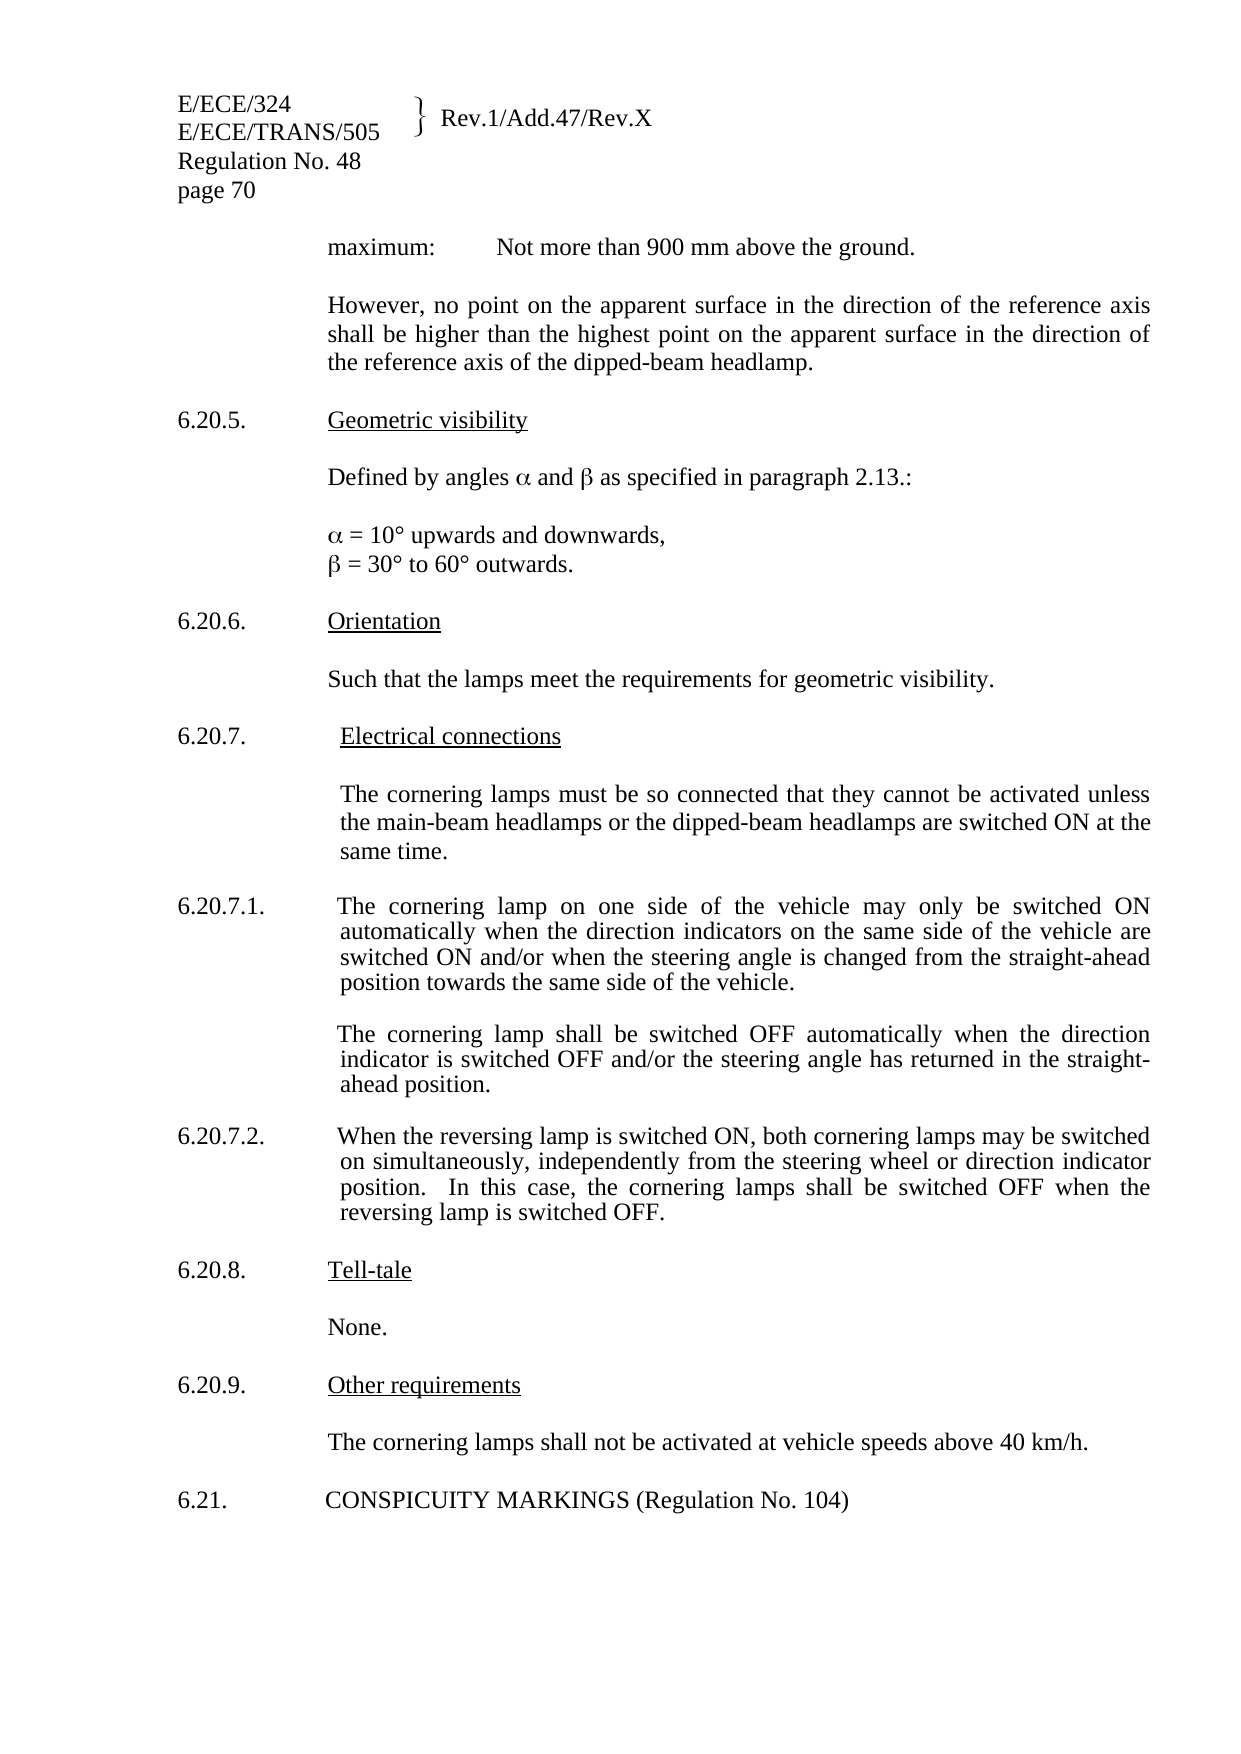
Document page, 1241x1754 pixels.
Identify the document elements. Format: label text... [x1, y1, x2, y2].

text The cornering lamps shall not be activated at vehicle speeds above 40 km/h. [177, 1427, 1152, 1456]
text 6.20.6. Orientation [177, 606, 1152, 635]
text None. [177, 1312, 1152, 1341]
text The cornering lamps must be so connected that they cannot be activated unless the main-beam headlamps or the dipped-beam headlamps are switched ON at the same time. [177, 779, 1152, 865]
text = 10° upwards and downwards, [177, 520, 1152, 549]
text 6.20.7.1. The cornering lamp on one side of the vehicle may only be switched ON automatically when the direction indicators on the same side of the vehicle are switched ON and/or when the steering angle is changed from the straight-ahead position towards the same side of the vehicle. [177, 894, 1152, 996]
text 6.20.7. Electrical connections [177, 721, 1152, 750]
text The cornering lamp shall be switched OFF automatically when the direction indicator is switched OFF and/or the steering angle has returned in the straight-ahead position. [177, 1022, 1152, 1098]
text 6.20.7.2. When the reversing lamp is switched ON, both cornering lamps may be switched on simultaneously, independently from the steering wheel or direction indicator position. In this case, the cornering lamps shall be switched OFF when the reversing lamp is switched OFF. [177, 1124, 1152, 1226]
text 6.20.5. Geometric visibility [177, 405, 1152, 434]
text However, no point on the apparent surface in the direction of the reference axis shall be higher than the highest point on the apparent surface in the direction of the reference axis of the dipped-beam headlamp. [177, 290, 1152, 376]
text maximum: Not more than 900 mm above the ground. [177, 232, 1152, 261]
text Such that the lamps meet the requirements for geometric visibility. [177, 664, 1152, 692]
text 6.21. CONSPICUITY MARKINGS (Regulation No. 104) [177, 1485, 1154, 1514]
text = 30° to 60° outwards. [177, 549, 1152, 577]
text 6.20.8. Tell-tale [177, 1255, 1152, 1284]
text 6.20.9. Other requirements [177, 1370, 1152, 1399]
text Defined by angles and as specified in paragraph 2.13.: [177, 462, 1152, 491]
